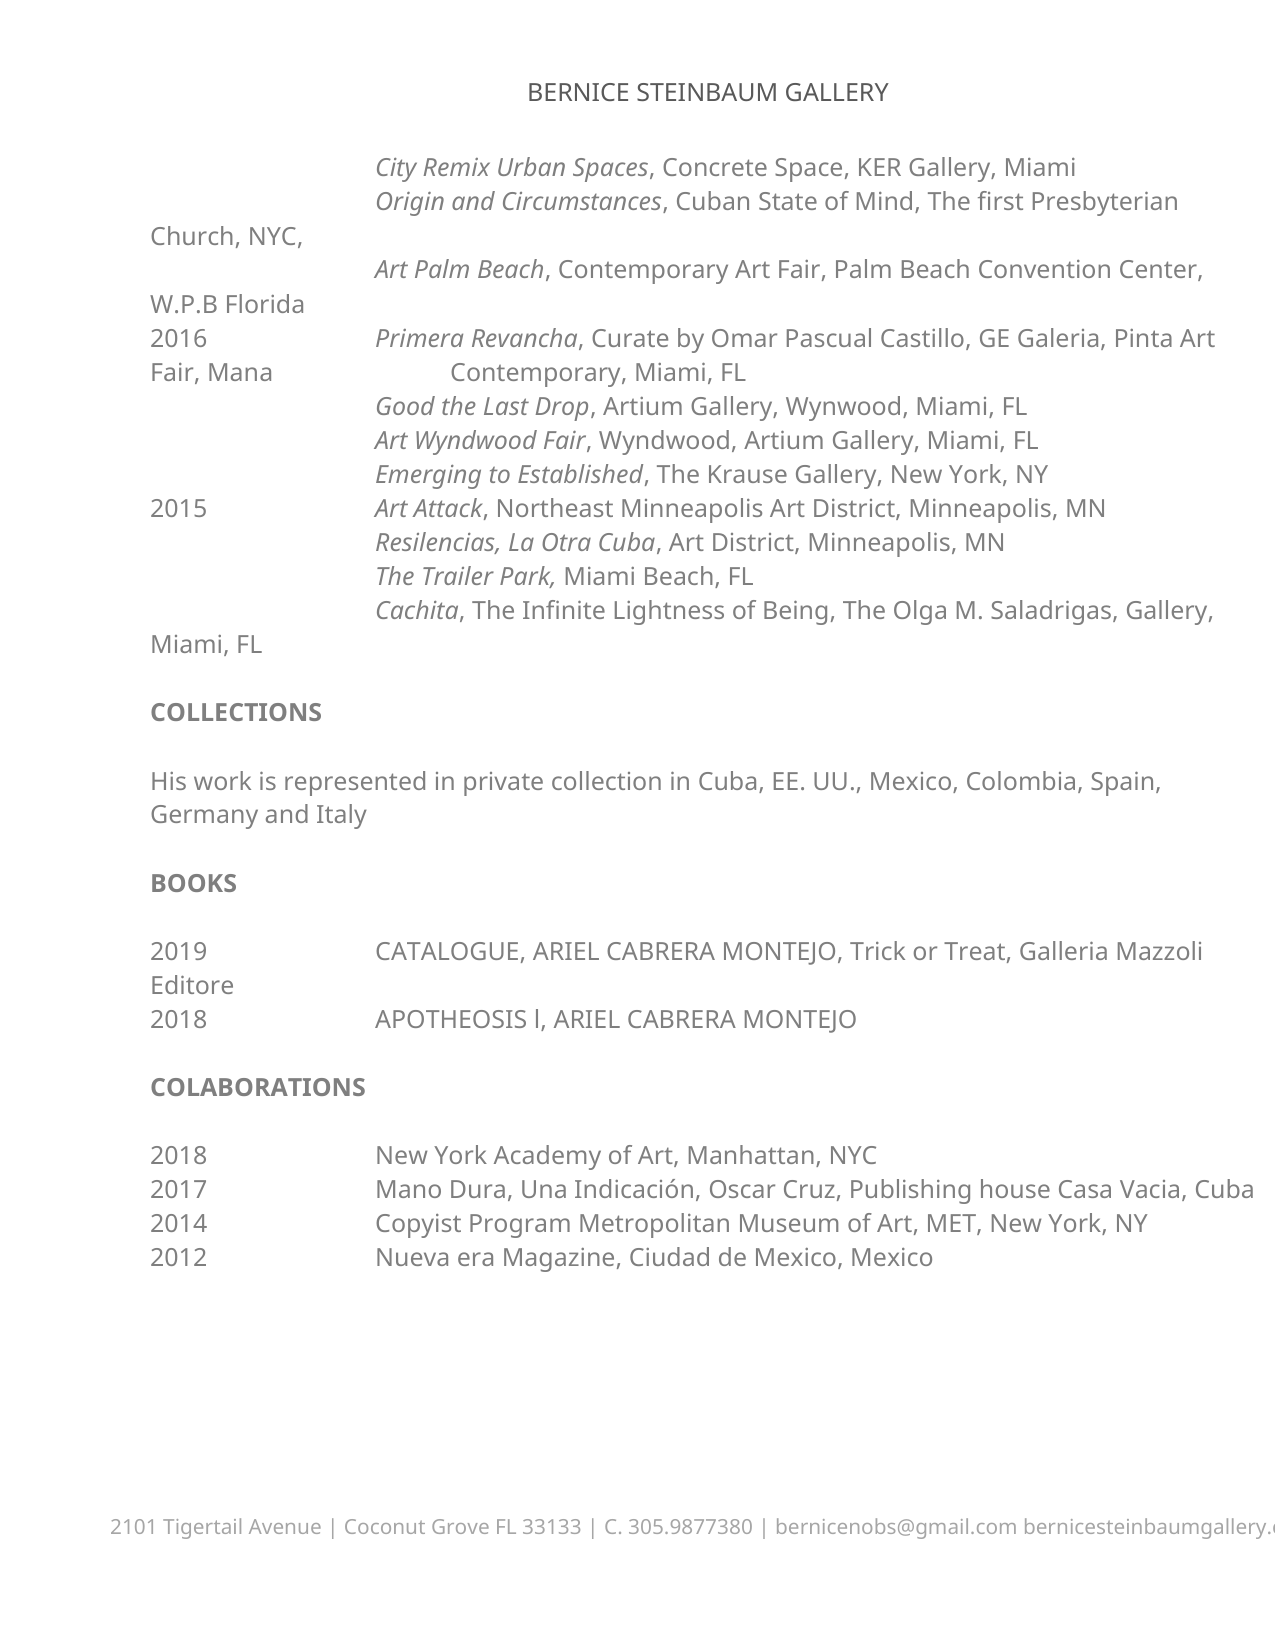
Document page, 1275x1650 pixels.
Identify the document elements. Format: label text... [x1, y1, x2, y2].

text 2018 APOTHEOSIS l, ARIEL CABRERA MONTEJO [150, 1002, 1266, 1036]
text 2014 Copyist Program Metropolitan Museum of Art, MET, New York, NY [150, 1206, 1266, 1240]
text COLLECTIONS [150, 695, 1266, 729]
text City Remix Urban Spaces, Concrete Space, KER Gallery, Miami [150, 150, 1266, 184]
text Art Palm Beach, Contemporary Art Fair, Palm Beach Convention Center, W.P.B Florida [150, 252, 1266, 320]
text 2012 Nueva era Magazine, Ciudad de Mexico, Mexico [150, 1240, 1266, 1274]
text Emerging to Established, The Krause Gallery, New York, NY [150, 457, 1266, 491]
text BOOKS [150, 865, 1266, 899]
text His work is represented in private collection in Cuba, EE. UU., Mexico, Colombia, Spain, Germany and Italy [150, 763, 1266, 831]
text 2017 Mano Dura, Una Indicación, Oscar Cruz, Publishing house Casa Vacia, Cuba [150, 1172, 1266, 1206]
text Good the Last Drop, Artium Gallery, Wynwood, Miami, FL [150, 388, 1266, 422]
text Origin and Circumstances, Cuban State of Mind, The first Presbyterian Church, NYC, [150, 184, 1266, 252]
text 2019 CATALOGUE, ARIEL CABRERA MONTEJO, Trick or Treat, Galleria Mazzoli Editore [150, 933, 1266, 1002]
text Resilencias, La Otra Cuba, Art District, Minneapolis, MN [150, 525, 1266, 559]
text 2018 New York Academy of Art, Manhattan, NYC [150, 1138, 1266, 1172]
text 2016 Primera Revancha, Curate by Omar Pascual Castillo, GE Galeria, Pinta Art Fair, Mana Contemporary, Miami, FL [150, 320, 1266, 388]
text Art Wyndwood Fair, Wyndwood, Artium Gallery, Miami, FL [150, 422, 1266, 457]
text 2015 Art Attack, Northeast Minneapolis Art District, Minneapolis, MN [150, 491, 1266, 525]
text Cachita, The Infinite Lightness of Being, The Olga M. Saladrigas, Gallery, Miami, FL [150, 593, 1266, 661]
text COLABORATIONS [150, 1070, 1266, 1104]
text The Trailer Park, Miami Beach, FL [150, 559, 1266, 593]
